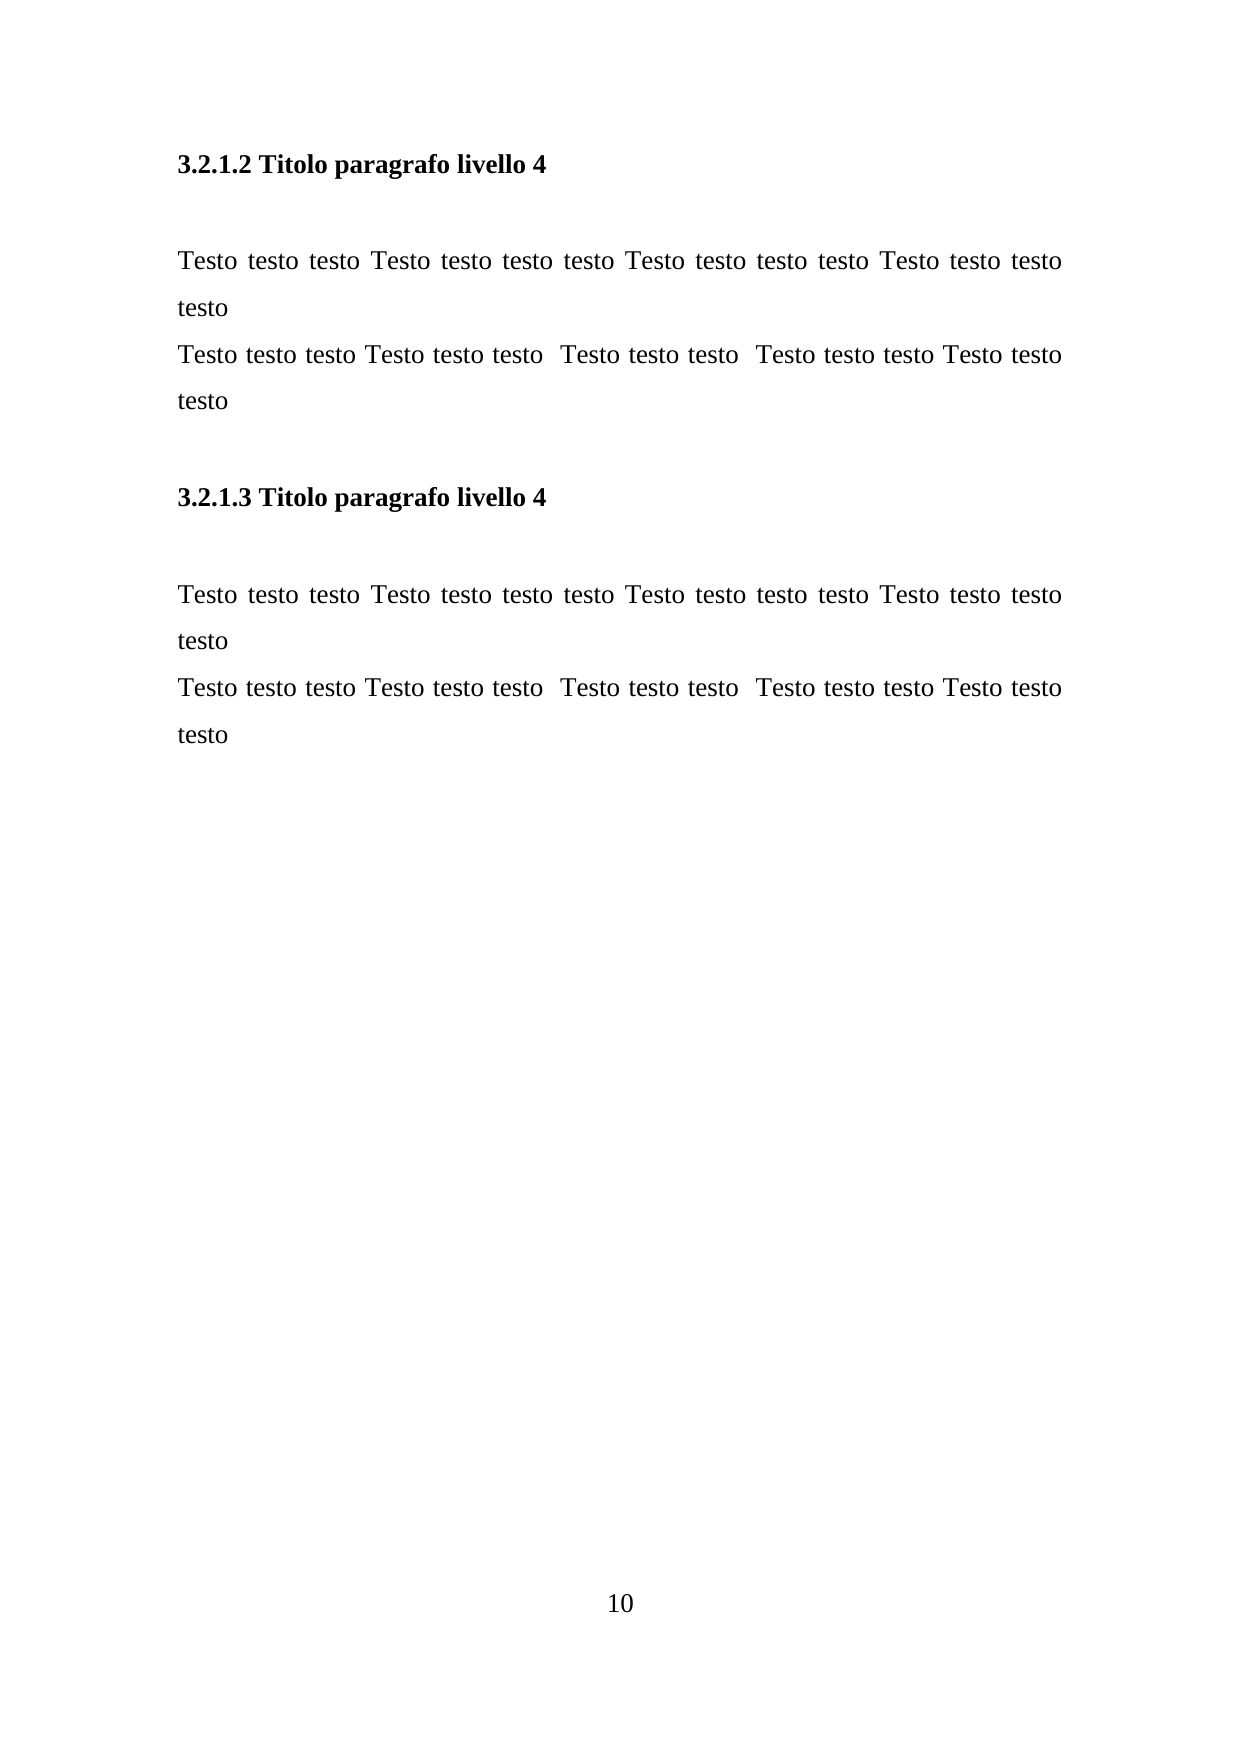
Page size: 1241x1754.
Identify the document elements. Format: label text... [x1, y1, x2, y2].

text Testo testo testo Testo testo testo testo Testo testo testo testo Testo testo testo testo [177, 578, 1063, 656]
text Testo testo testo Testo testo testo Testo testo testo Testo testo testo Testo testo testo [177, 671, 1063, 749]
subtitle 3.2.1.3 Titolo paragrafo livello 4 [177, 481, 1063, 512]
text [177, 338, 1063, 416]
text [177, 244, 1063, 322]
subtitle 3.2.1.2 Titolo paragrafo livello 4 [177, 148, 1063, 179]
